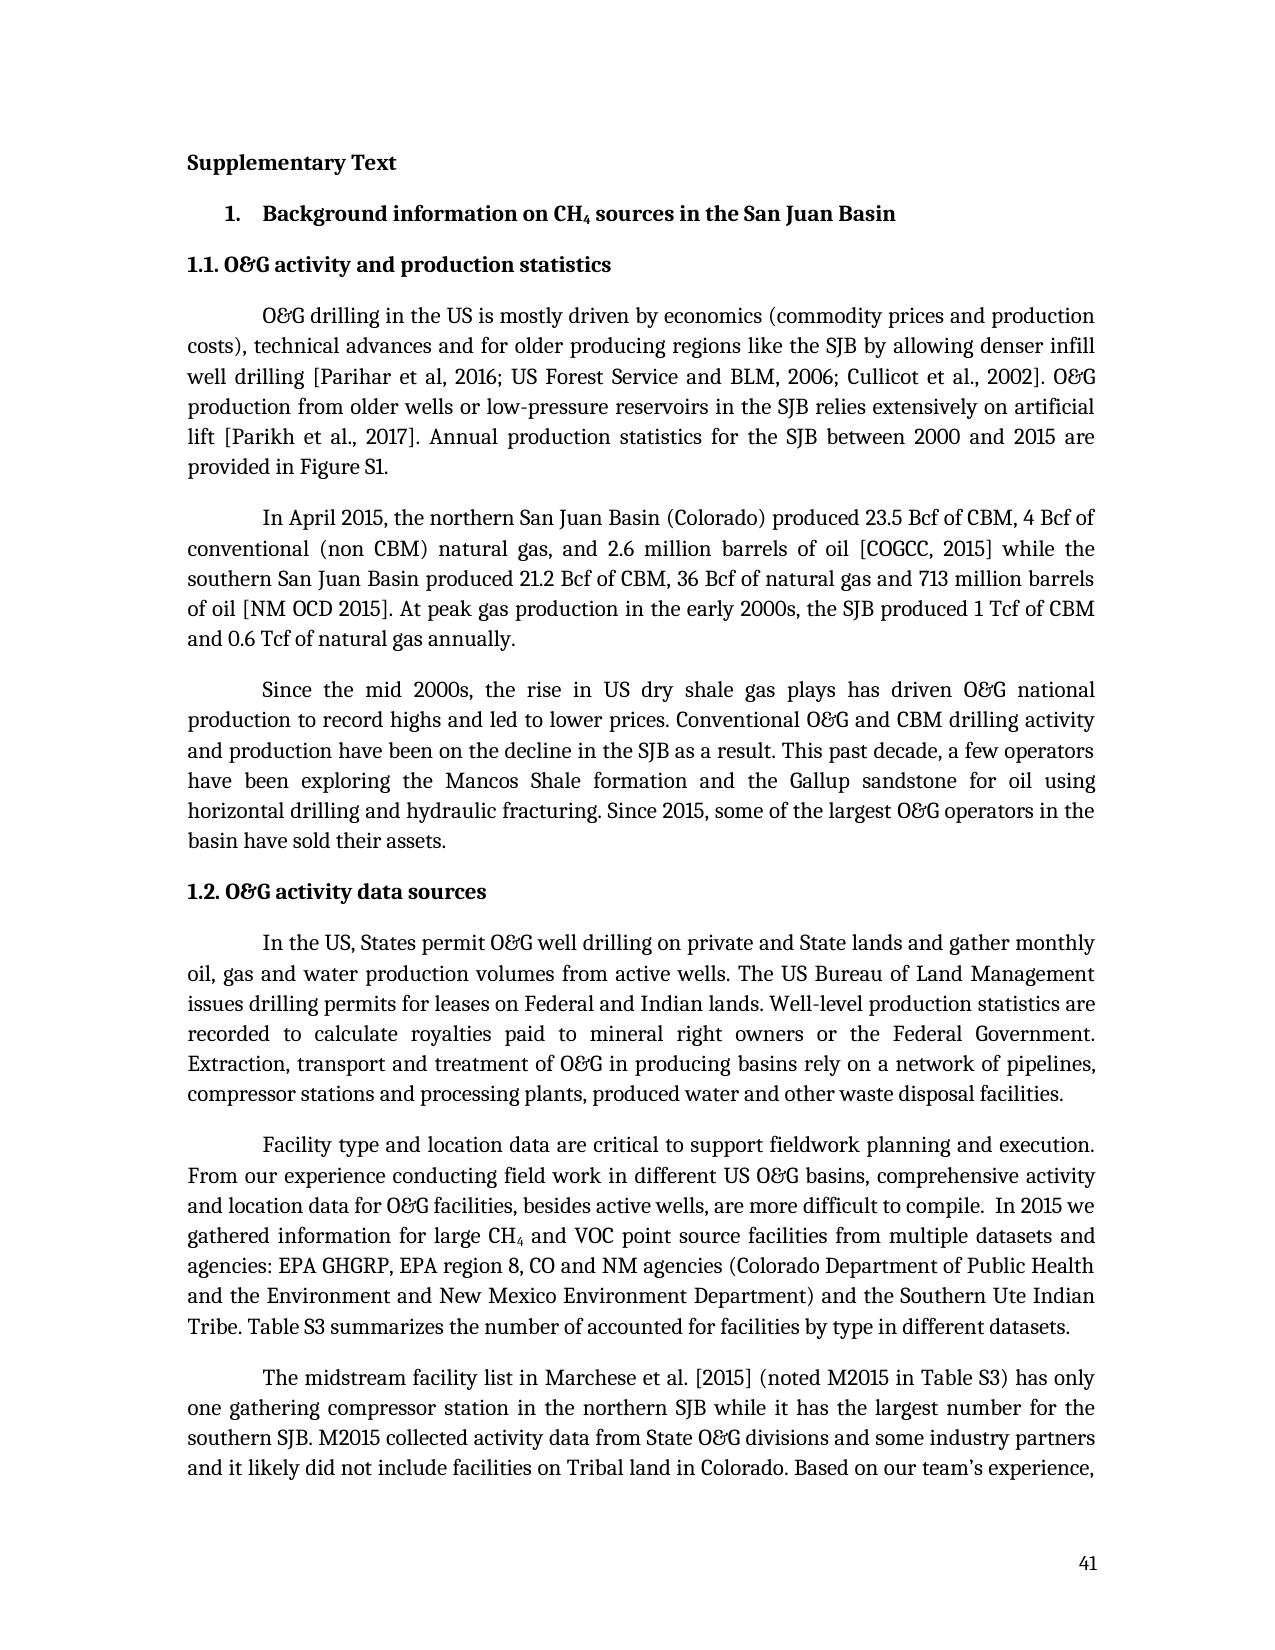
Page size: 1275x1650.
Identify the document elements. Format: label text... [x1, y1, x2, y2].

text In April 2015, the northern San Juan Basin (Colorado) produced 23.5 Bcf of CBM, 4 Bcf of conventional (non CBM) natural gas, and 2.6 million barrels of oil [COGCC, 2015] while the southern San Juan Basin produced 21.2 Bcf of CBM, 36 Bcf of natural gas and 713 million barrels of oil [NM OCD 2015]. At peak gas production in the early 2000s, the SJB produced 1 Tcf of CBM and 0.6 Tcf of natural gas annually. [187, 505, 1097, 652]
text 1.2. O&G activity data sources [187, 879, 1097, 906]
text In the US, States permit O&G well drilling on private and State lands and gather monthly oil, gas and water production volumes from active wells. The US Bureau of Land Management issues drilling permits for leases on Federal and Indian lands. Well-level production statistics are recorded to calculate royalties paid to mineral right owners or the Federal Government. Extraction, transport and treatment of O&G in producing basins rely on a network of pipelines, compressor stations and processing plants, produced water and other waste disposal facilities. [187, 930, 1097, 1108]
text O&G drilling in the US is mostly driven by economics (commodity prices and production costs), technical advances and for older producing regions like the SJB by allowing denser infill well drilling [Parihar et al, 2016; US Forest Service and BLM, 2006; Cullicot et al., 2002]. O&G production from older wells or low-pressure reservoirs in the SJB relies extensively on artificial lift [Parikh et al., 2017]. Annual production statistics for the SJB between 2000 and 2015 are provided in Figure S1. [187, 303, 1097, 481]
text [187, 1364, 1097, 1482]
list Background information on CH4 sources in the San Juan Basin [225, 201, 1097, 227]
text Supplementary Text [187, 150, 1097, 176]
text Facility type and location data are critical to support fieldwork planning and execution. From our experience conducting field work in different US O&G basins, comprehensive activity and location data for O&G facilities, besides active wells, are more difficult to compile. In 2015 we gathered information for large CH4 and VOC point source facilities from multiple datasets and agencies: EPA GHGRP, EPA region 8, CO and NM agencies (Colorado Department of Public Health and the Environment and New Mexico Environment Department) and the Southern Ute Indian Tribe. Table S3 summarizes the number of accounted for facilities by type in different datasets. [187, 1132, 1097, 1340]
text 1.1. O&G activity and production statistics [187, 252, 1097, 278]
text Since the mid 2000s, the rise in US dry shale gas plays has driven O&G national production to record highs and led to lower prices. Conventional O&G and CBM drilling activity and production have been on the decline in the SJB as a result. This past decade, a few operators have been exploring the Mancos Shale formation and the Gallup sandstone for oil using horizontal drilling and hydraulic fracturing. Since 2015, some of the largest O&G operators in the basin have sold their assets. [187, 677, 1097, 854]
